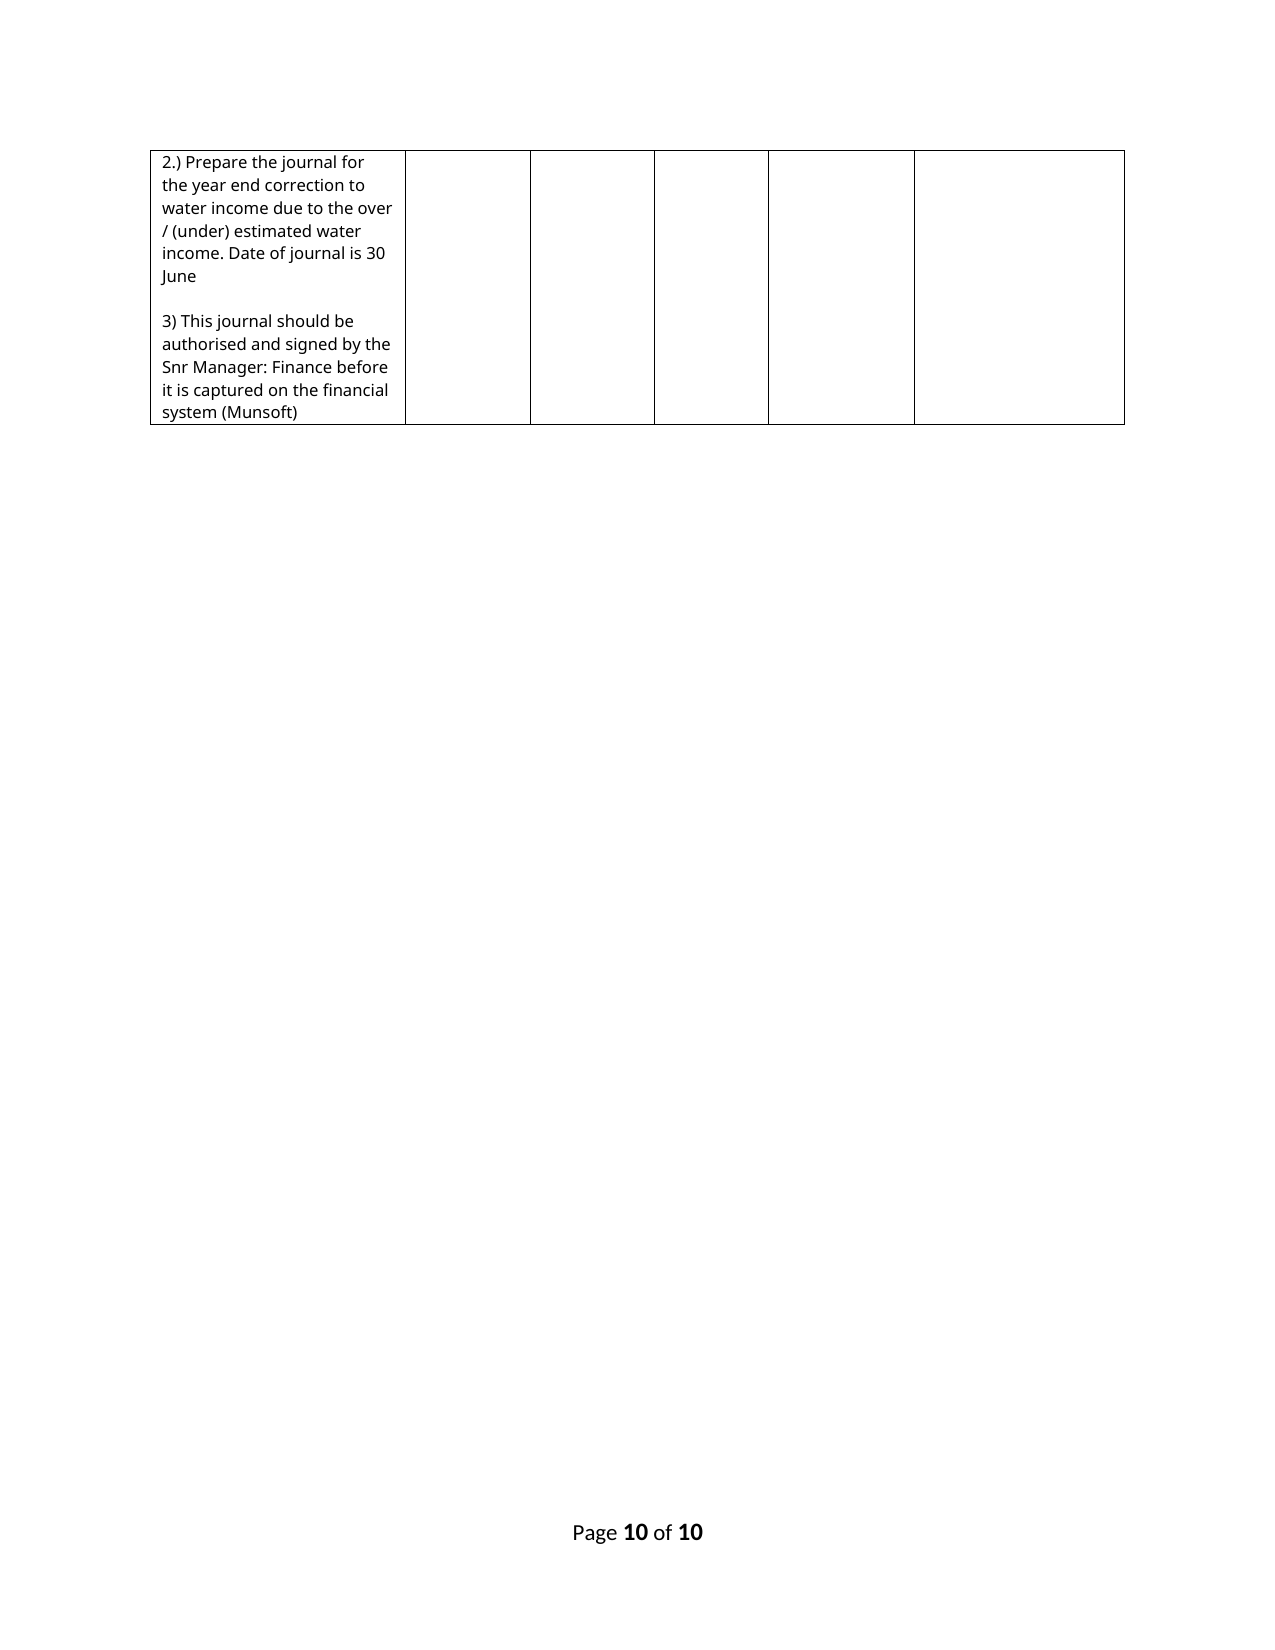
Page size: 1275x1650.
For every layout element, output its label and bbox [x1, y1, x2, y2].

table_cell [151, 151, 405, 423]
table_cell [915, 151, 1124, 423]
table_cell [531, 151, 654, 423]
table_cell [769, 151, 914, 423]
table_cell [406, 151, 530, 423]
table_cell [655, 151, 768, 423]
